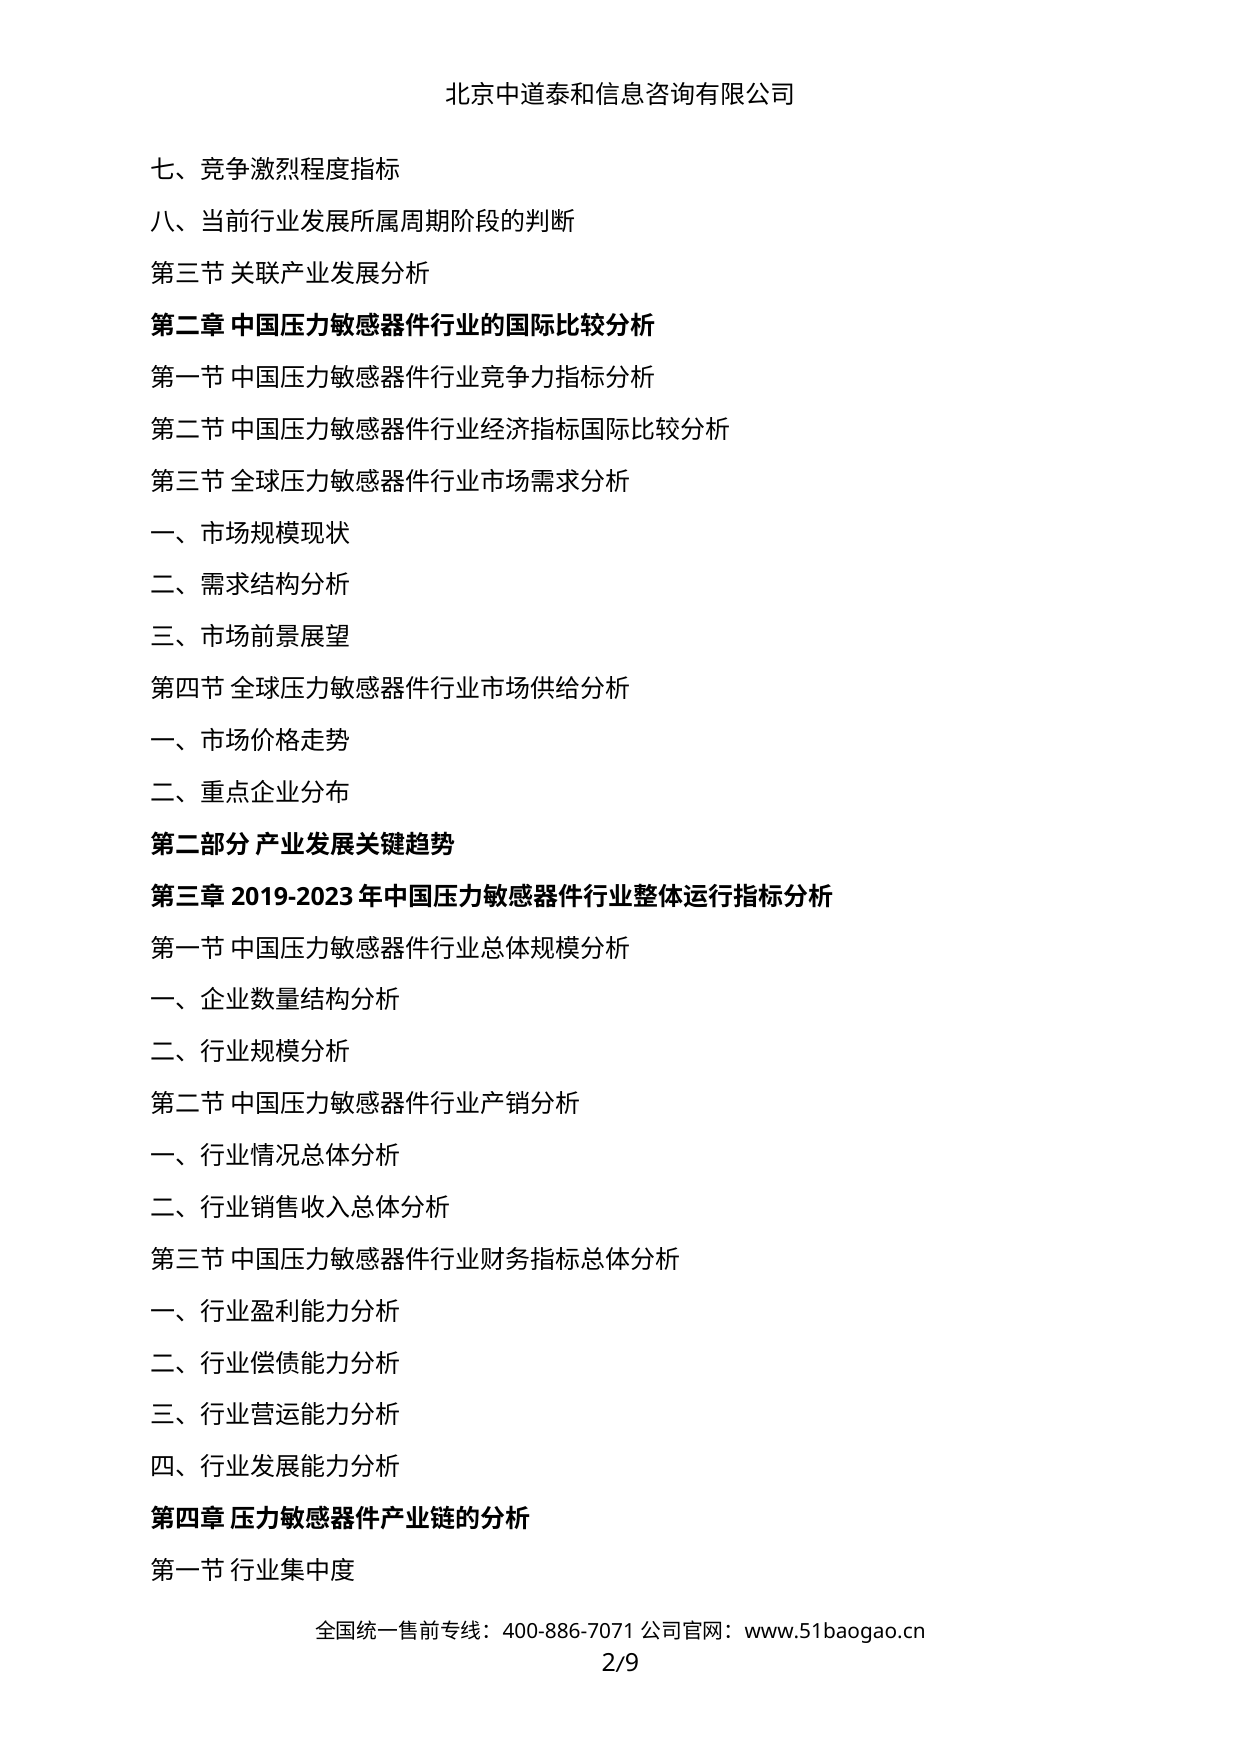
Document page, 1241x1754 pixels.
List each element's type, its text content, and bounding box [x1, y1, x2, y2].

text 四、行业发展能力分析 [150, 1447, 1090, 1483]
text 七、竞争激烈程度指标 [150, 150, 1090, 186]
text 三、市场前景展望 [150, 617, 1090, 653]
text 第二部分 产业发展关键趋势 [150, 824, 1090, 861]
text 第一节 行业集中度 [150, 1551, 1090, 1587]
text 二、需求结构分析 [150, 565, 1090, 601]
text 一、企业数量结构分析 [150, 980, 1090, 1016]
text 一、行业盈利能力分析 [150, 1291, 1090, 1327]
text 二、行业偿债能力分析 [150, 1343, 1090, 1379]
text 第三节 关联产业发展分析 [150, 254, 1090, 290]
text 第一节 中国压力敏感器件行业总体规模分析 [150, 928, 1090, 964]
text 第二章 中国压力敏感器件行业的国际比较分析 [150, 306, 1090, 342]
text 第二节 中国压力敏感器件行业产销分析 [150, 1084, 1090, 1120]
text 八、当前行业发展所属周期阶段的判断 [150, 202, 1090, 238]
text 第三节 全球压力敏感器件行业市场需求分析 [150, 461, 1090, 497]
text 三、行业营运能力分析 [150, 1395, 1090, 1431]
text 一、市场规模现状 [150, 513, 1090, 549]
text 第二节 中国压力敏感器件行业经济指标国际比较分析 [150, 409, 1090, 446]
text 一、市场价格走势 [150, 721, 1090, 757]
text 第一节 中国压力敏感器件行业竞争力指标分析 [150, 357, 1090, 394]
text 第四节 全球压力敏感器件行业市场供给分析 [150, 669, 1090, 705]
text 二、行业销售收入总体分析 [150, 1187, 1090, 1224]
text 二、行业规模分析 [150, 1032, 1090, 1068]
text 一、行业情况总体分析 [150, 1136, 1090, 1172]
text 第三节 中国压力敏感器件行业财务指标总体分析 [150, 1239, 1090, 1276]
text 第三章 2019-2023年中国压力敏感器件行业整体运行指标分析 [150, 876, 1090, 912]
text 二、重点企业分布 [150, 772, 1090, 809]
text 第四章 压力敏感器件产业链的分析 [150, 1499, 1090, 1535]
